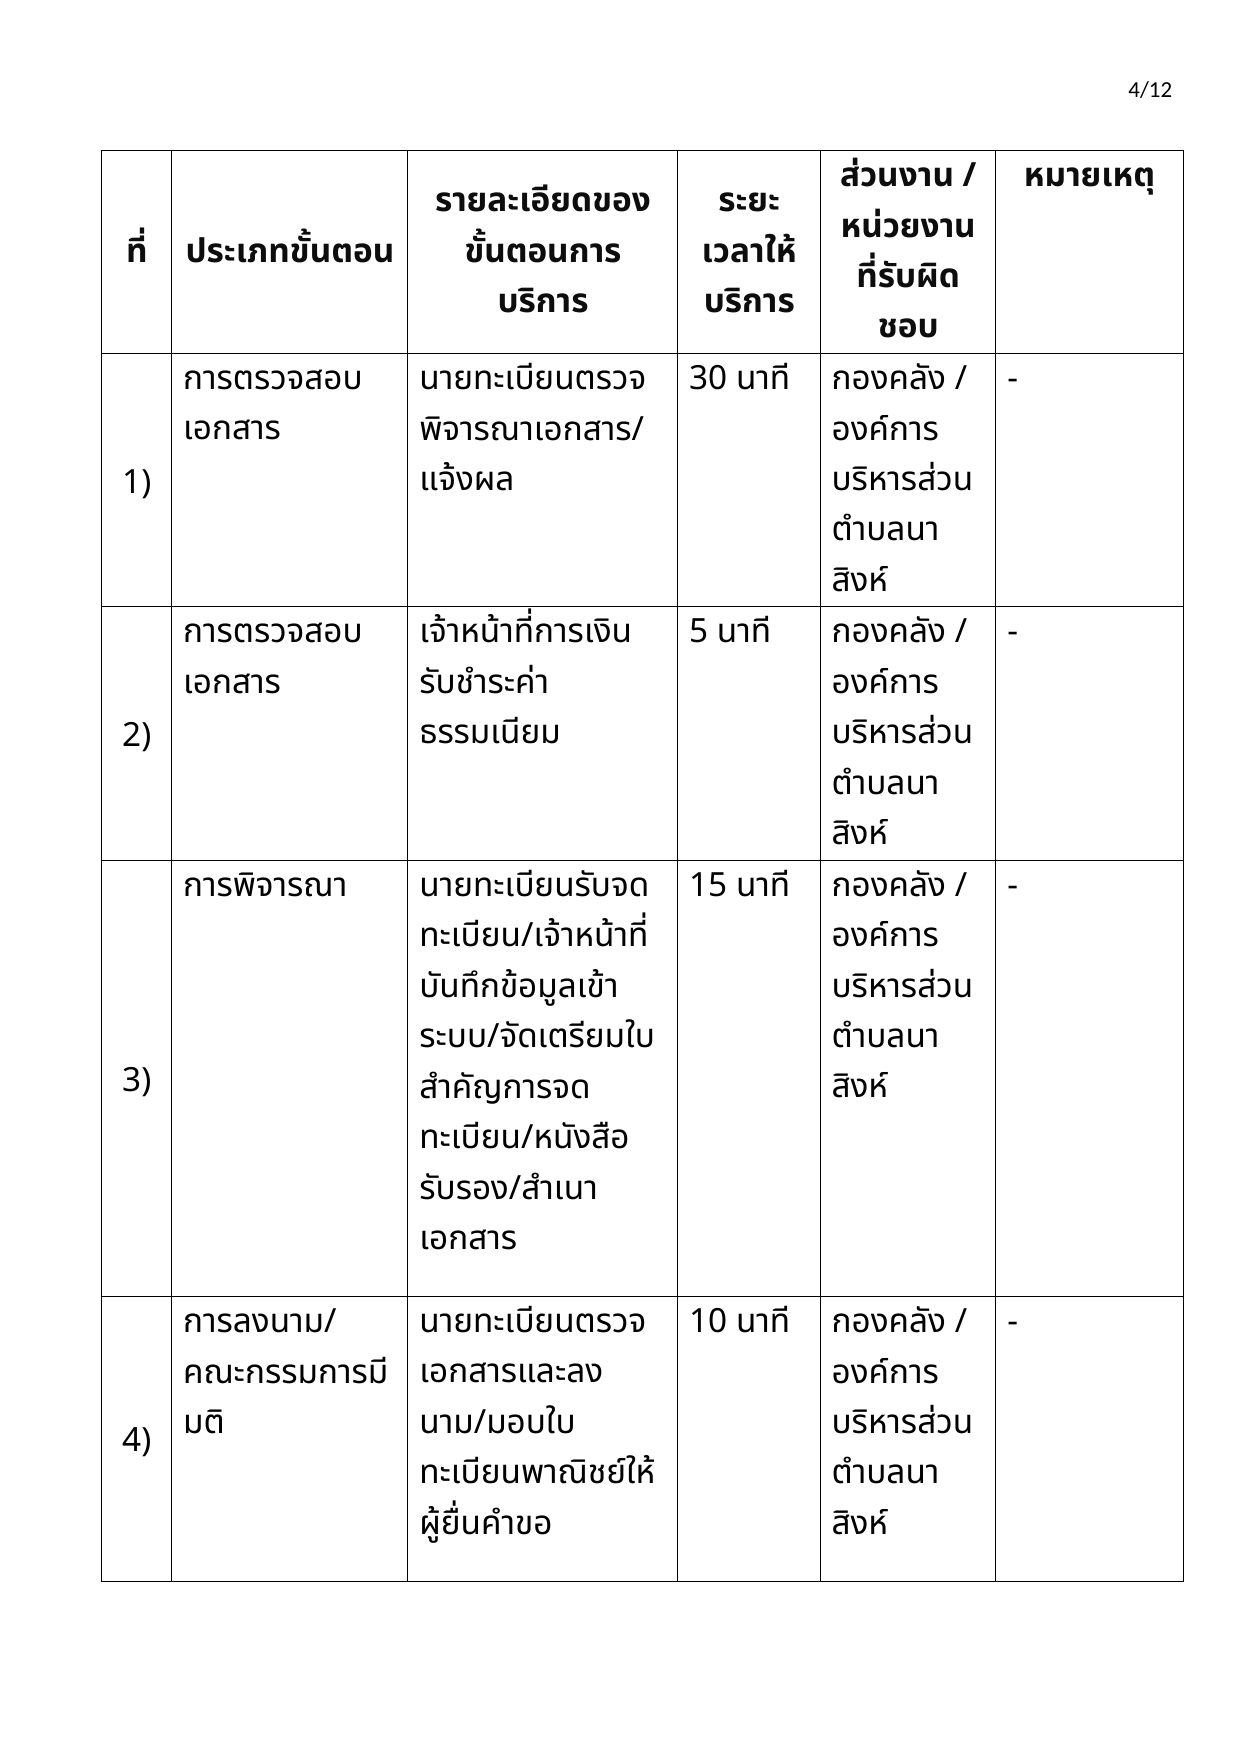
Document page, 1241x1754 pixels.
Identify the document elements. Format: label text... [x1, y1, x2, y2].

table_cell การตรวจสอบเอกสาร [172, 354, 407, 606]
table_cell 5 นาที [678, 607, 820, 859]
table_cell การตรวจสอบเอกสาร [172, 607, 407, 859]
table_cell 2) [102, 607, 171, 859]
table_cell กองคลัง / องค์การบริหารส่วนตำบลนาสิงห์ [821, 607, 995, 859]
table_cell 15 นาที [678, 861, 820, 1296]
table_header ประเภทขั้นตอน [172, 151, 407, 353]
table_cell เจ้าหน้าที่การเงินรับชำระค่าธรรมเนียม [408, 607, 677, 859]
table_cell นายทะเบียนตรวจพิจารณาเอกสาร/แจ้งผล [408, 354, 677, 606]
table_cell กองคลัง / องค์การบริหารส่วนตำบลนาสิงห์ [821, 861, 995, 1296]
table_cell - [996, 861, 1183, 1296]
table_cell กองคลัง / องค์การบริหารส่วนตำบลนาสิงห์ [821, 354, 995, 606]
table_cell นายทะเบียนรับจดทะเบียน/เจ้าหน้าที่บันทึกข้อมูลเข้าระบบ/จัดเตรียมใบสำคัญการจดทะเบียน/หนังสือรับรอง/สำเนาเอกสาร [408, 861, 677, 1296]
table_header ระยะเวลาให้บริการ [678, 151, 820, 353]
table_cell 30 นาที [678, 354, 820, 606]
table_cell 3) [102, 861, 171, 1296]
table_cell - [996, 354, 1183, 606]
table_header ที่ [102, 151, 171, 353]
table_cell 1) [102, 354, 171, 606]
table_cell การลงนาม/คณะกรรมการมีมติ [172, 1297, 407, 1581]
table_cell การพิจารณา [172, 861, 407, 1296]
table_cell - [996, 1297, 1183, 1581]
table_header หมายเหตุ [996, 151, 1183, 353]
table_cell กองคลัง / องค์การบริหารส่วนตำบลนาสิงห์ [821, 1297, 995, 1581]
table_cell - [996, 607, 1183, 859]
table_header ส่วนงาน / หน่วยงานที่รับผิดชอบ [821, 151, 995, 353]
table_cell นายทะเบียนตรวจเอกสารและลงนาม/มอบใบทะเบียนพาณิชย์ให้ผู้ยื่นคำขอ [408, 1297, 677, 1581]
table_cell 4) [102, 1297, 171, 1581]
table_header รายละเอียดของขั้นตอนการบริการ [408, 151, 677, 353]
table_cell 10 นาที [678, 1297, 820, 1581]
